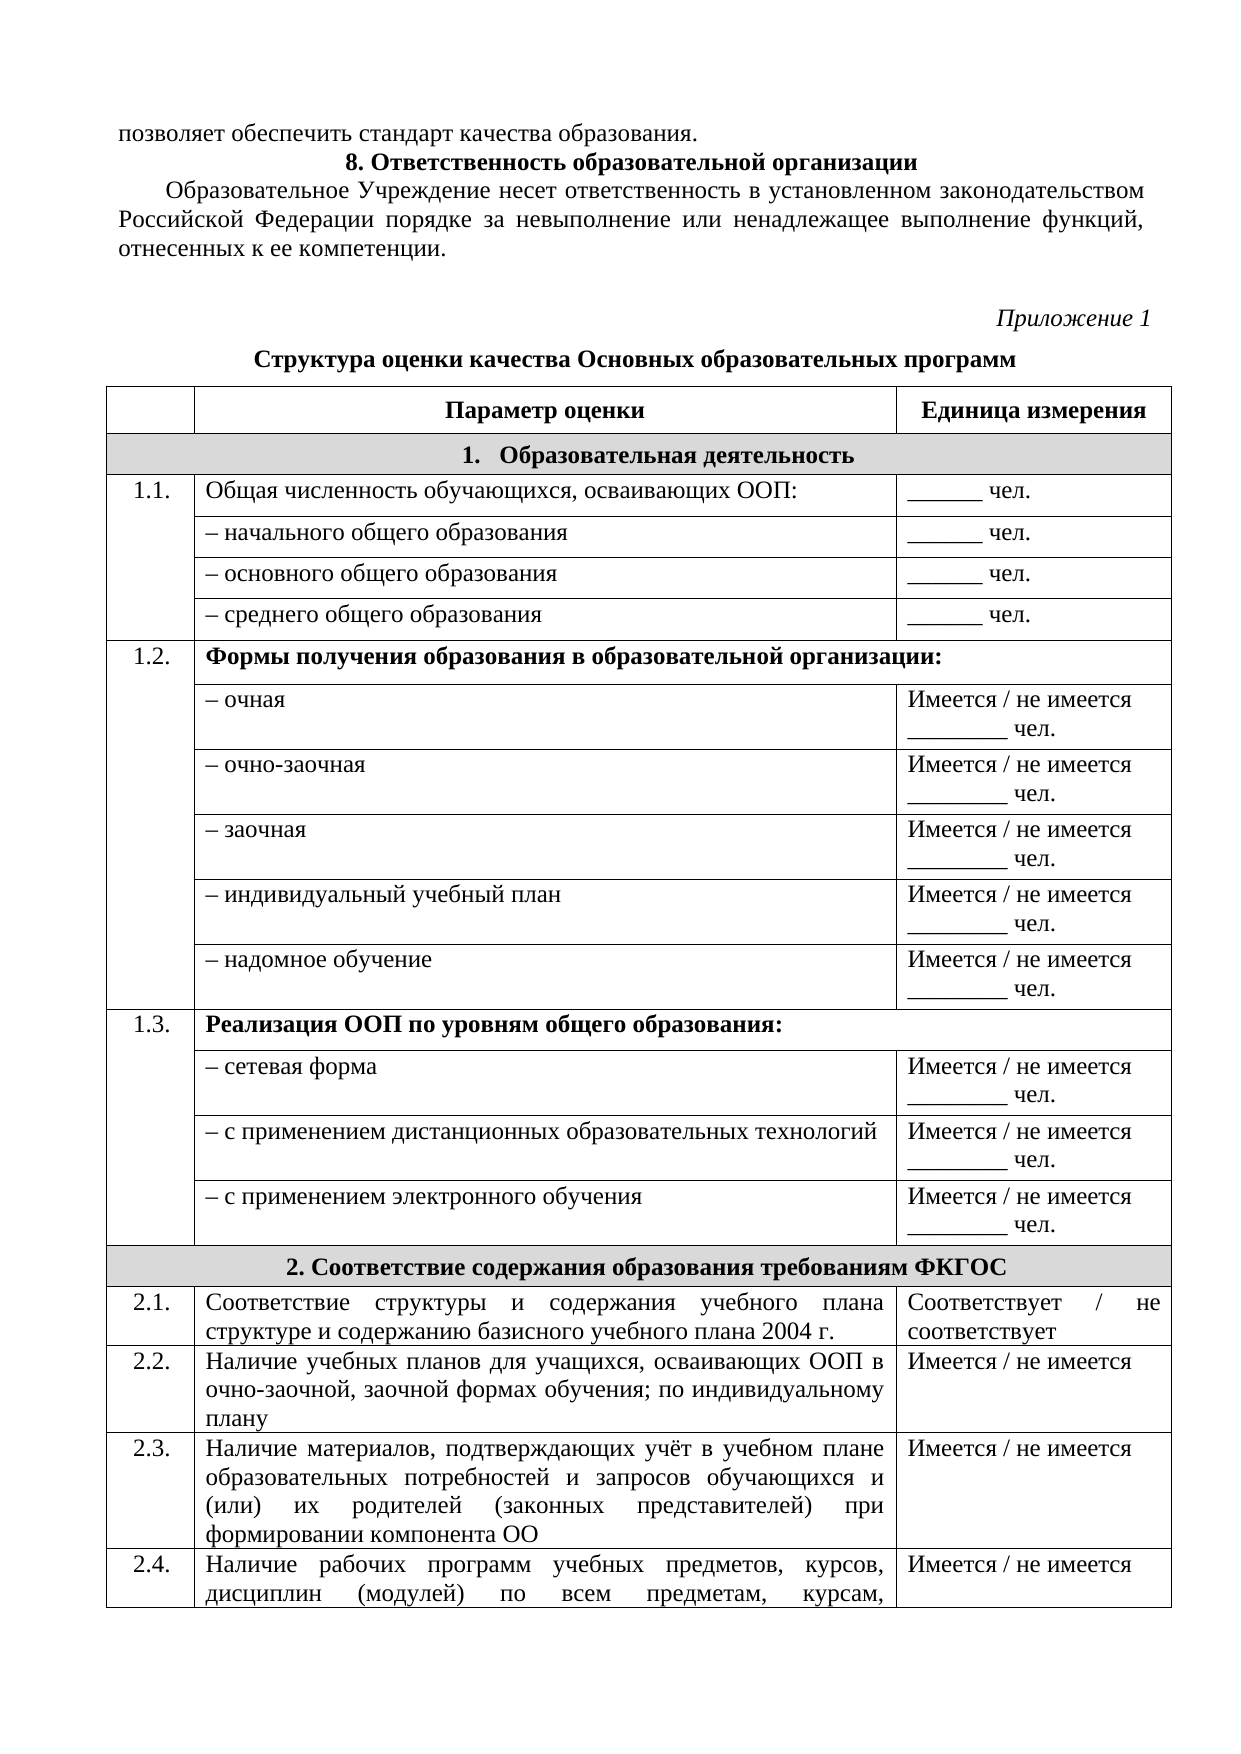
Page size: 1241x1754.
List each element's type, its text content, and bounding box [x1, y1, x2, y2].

table_header Параметр оценки [195, 387, 896, 433]
table_cell Образовательная деятельность [107, 434, 1171, 474]
table_cell – заочная [195, 815, 896, 878]
table_header [107, 387, 194, 433]
table_cell Имеется / не имеется ________ чел. [897, 685, 1171, 748]
table_cell Наличие учебных планов для учащихся, осваивающих ООП в очно-заочной, заочной формах обучения; по индивидуальному плану [195, 1346, 896, 1432]
table_cell 1.1. [107, 475, 194, 640]
table_cell Имеется / не имеется ________ чел. [897, 750, 1171, 813]
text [118, 118, 1146, 147]
table_cell Имеется / не имеется [897, 1433, 1171, 1548]
table_cell Имеется / не имеется ________ чел. [897, 1116, 1171, 1180]
text Образовательное Учреждение несет ответственность в установленном законодательством Российской Федерации порядке за невыполнение или ненадлежащее выполнение функций, отнесенных к ее компетенции. [118, 176, 1146, 262]
table_cell – индивидуальный учебный план [195, 880, 896, 943]
table_cell Имеется / не имеется [897, 1346, 1171, 1432]
table_cell Имеется / не имеется ________ чел. [897, 1181, 1171, 1245]
table_cell 1.3. [107, 1010, 194, 1245]
table_cell – с применением электронного обучения [195, 1181, 896, 1245]
text 8. Ответственность образовательной организации [118, 147, 1146, 176]
table_cell Имеется / не имеется ________ чел. [897, 945, 1171, 1008]
text Структура оценки качества Основных образовательных программ [118, 344, 1152, 373]
table_cell Имеется / не имеется ________ чел. [897, 1051, 1171, 1115]
table_cell Реализация ООП по уровням общего образования: [195, 1010, 1171, 1050]
table_cell – с применением дистанционных образовательных технологий [195, 1116, 896, 1180]
table_cell Имеется / не имеется ________ чел. [897, 880, 1171, 943]
table_cell 2.3. [107, 1433, 194, 1548]
table_cell Соответствует / не соответствует [897, 1287, 1171, 1345]
table_cell 2.1. [107, 1287, 194, 1345]
table_cell ______ чел. [897, 475, 1171, 516]
table_cell 2.4. [107, 1549, 194, 1607]
table_cell – сетевая форма [195, 1051, 896, 1115]
table_cell Имеется / не имеется ________ чел. [897, 815, 1171, 878]
table_cell Соответствие структуры и содержания учебного плана структуре и содержанию базисного учебного плана . [195, 1287, 896, 1345]
text Приложение 1 [118, 303, 1152, 332]
table_cell 2.2. [107, 1346, 194, 1432]
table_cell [897, 1549, 1171, 1607]
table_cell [195, 1549, 896, 1607]
table_cell – основного общего образования [195, 558, 896, 598]
table_cell ______ чел. [897, 517, 1171, 557]
table_cell ______ чел. [897, 599, 1171, 640]
table_header Единица измерения [897, 387, 1171, 433]
table_cell – надомное обучение [195, 945, 896, 1008]
table_cell 1.2. [107, 641, 194, 1008]
table_cell Формы получения образования в образовательной организации: [195, 641, 1171, 683]
table_cell 2. Соответствие содержания образования требованиям ФКГОС [107, 1246, 1171, 1286]
table_cell Общая численность обучающихся, осваивающих ООП: [195, 475, 896, 516]
table_cell Наличие материалов, подтверждающих учёт в учебном плане образовательных потребностей и запросов обучающихся и (или) их родителей (законных представителей) при формировании компонента ОО [195, 1433, 896, 1548]
table_cell – очно-заочная [195, 750, 896, 813]
table_cell – среднего общего образования [195, 599, 896, 640]
table_cell ______ чел. [897, 558, 1171, 598]
table_cell – начального общего образования [195, 517, 896, 557]
table_cell – очная [195, 685, 896, 748]
